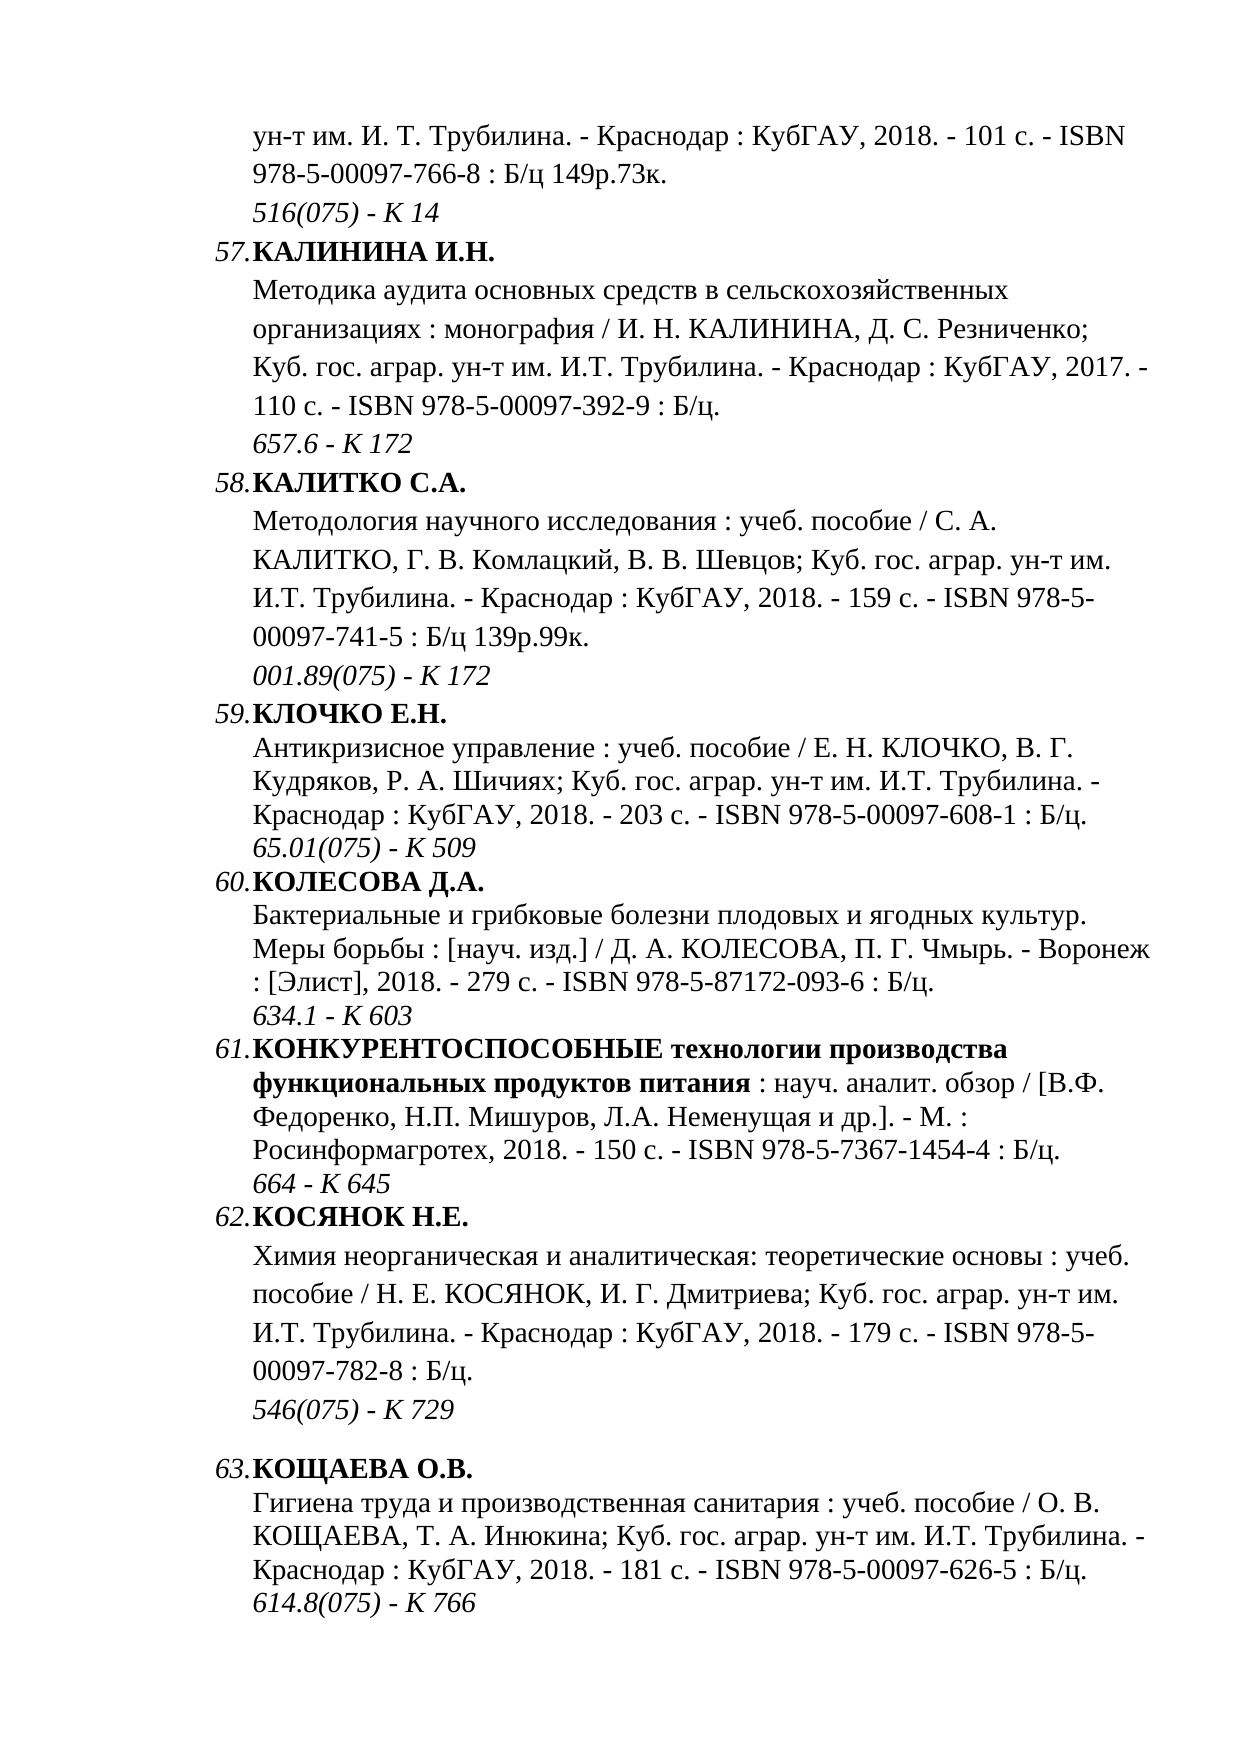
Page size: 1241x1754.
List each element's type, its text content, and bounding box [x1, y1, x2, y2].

list КОЩАЕВА О.В. Гигиена труда и производственная санитария : учеб. пособие / О. В. КОЩАЕВА, Т. А. Инюкина; Куб. гос. аграр. ун-т им. И.Т. Трубилина. - Краснодар : КубГАУ, 2018. - 181 с. - ISBN 978-5-00097-626-5 : Б/ц. 614.8(075) - К 766 [215, 1451, 1152, 1619]
list КАЛИТКО С.А. Методология научного исследования : учеб. пособие / С. А. КАЛИТКО, Г. В. Комлацкий, В. В. Шевцов; Куб. гос. аграр. ун-т им. И.Т. Трубилина. - Краснодар : КубГАУ, 2018. - 159 с. - ISBN 978-5-00097-741-5 : Б/ц 139р.99к. 001.89(075) - К 172 [215, 465, 1152, 691]
list КОНКУРЕНТОСПОСОБНЫЕ технологии производства функциональных продуктов питания : науч. аналит. обзор / [В.Ф. Федоренко, Н.П. Мишуров, Л.А. Неменущая и др.]. - М. : Росинформагротех, 2018. - 150 с. - ISBN 978-5-7367-1454-4 : Б/ц. 664 - К 645 [215, 1032, 1152, 1199]
list КАЛИНИНА И.Н. Методика аудита основных средств в сельскохозяйственных организациях : монография / И. Н. КАЛИНИНА, Д. С. Резниченко; Куб. гос. аграр. ун-т им. И.Т. Трубилина. - Краснодар : КубГАУ, 2017. - 110 с. - ISBN 978-5-00097-392-9 : Б/ц. 657.6 - К 172 [215, 234, 1152, 460]
list КОСЯНОК Н.Е. Химия неорганическая и аналитическая: теоретические основы : учеб. пособие / Н. Е. КОСЯНОК, И. Г. Дмитриева; Куб. гос. аграр. ун-т им. И.Т. Трубилина. - Краснодар : КубГАУ, 2018. - 179 с. - ISBN 978-5-00097-782-8 : Б/ц. 546(075) - К 729 [215, 1199, 1152, 1426]
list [215, 118, 1152, 229]
list КЛОЧКО Е.Н. Антикризисное управление : учеб. пособие / Е. Н. КЛОЧКО, В. Г. Кудряков, Р. А. Шичиях; Куб. гос. аграр. ун-т им. И.Т. Трубилина. - Краснодар : КубГАУ, 2018. - 203 с. - ISBN 978-5-00097-608-1 : Б/ц. 65.01(075) - К 509 [215, 696, 1152, 864]
list КОЛЕСОВА Д.А. Бактериальные и грибковые болезни плодовых и ягодных культур. Меры борьбы : [науч. изд.] / Д. А. КОЛЕСОВА, П. Г. Чмырь. - Воронеж : [Элист], 2018. - 279 с. - ISBN 978-5-87172-093-6 : Б/ц. 634.1 - К 603 [215, 864, 1152, 1032]
